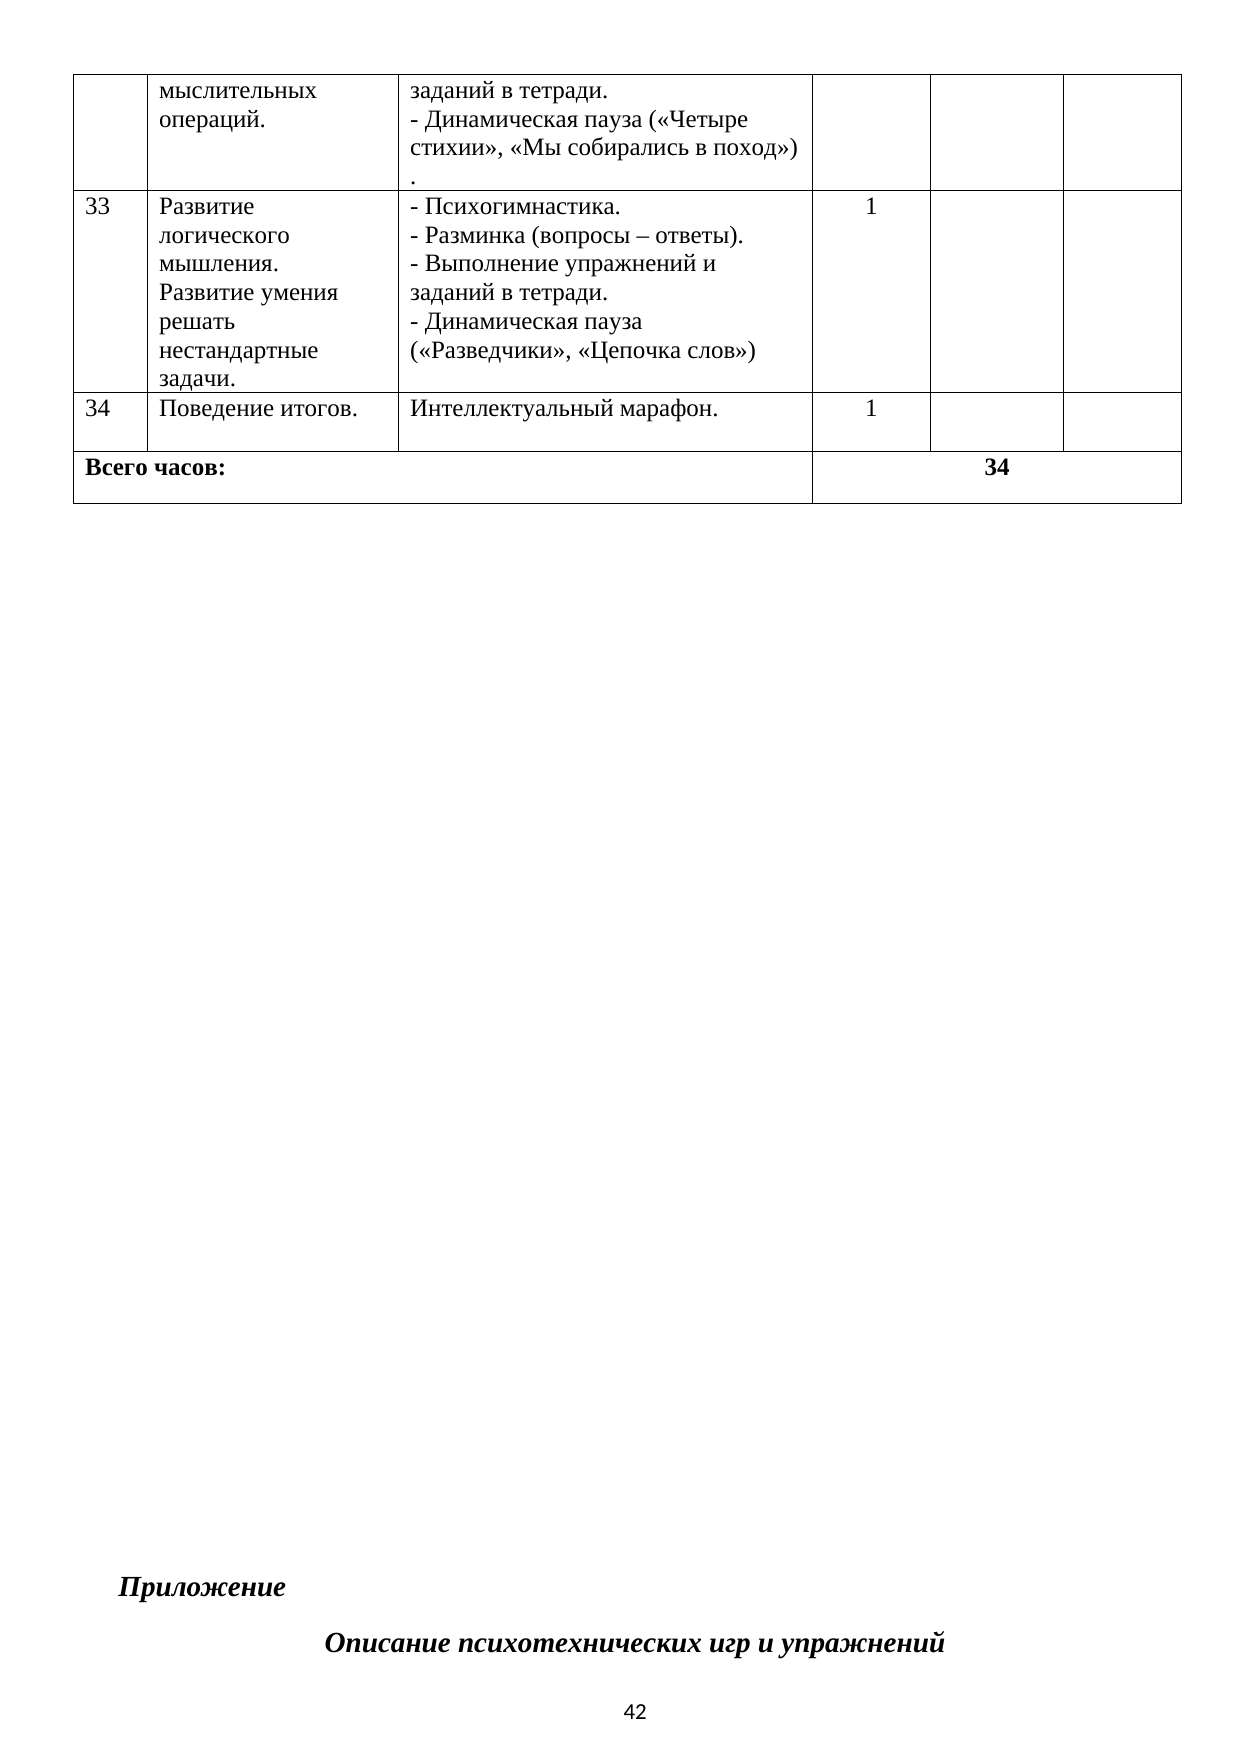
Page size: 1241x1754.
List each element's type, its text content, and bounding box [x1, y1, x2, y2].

table_cell - Психогимнастика. - Разминка (вопросы – ответы). - Выполнение упражнений и заданий в тетради. - Динамическая пауза («Разведчики», «Цепочка слов») [399, 191, 812, 392]
table_cell Поведение итогов. [148, 393, 398, 451]
table_cell [931, 393, 1063, 451]
table_cell 33 [74, 191, 147, 392]
table_cell 34 [813, 452, 1181, 503]
table_cell 1 [813, 393, 930, 451]
table_cell [1064, 75, 1181, 190]
table_cell 32 [74, 75, 147, 190]
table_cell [148, 75, 398, 190]
table_cell 1 [813, 75, 930, 190]
table_cell [1064, 191, 1181, 392]
table_cell 1 [813, 191, 930, 392]
text Описание психотехнических игр и упражнений [118, 1625, 1152, 1659]
table_cell Интеллектуальный марафон. [399, 393, 812, 451]
table_cell [931, 75, 1063, 190]
table_cell [931, 191, 1063, 392]
table_cell [1064, 393, 1181, 451]
table_cell 34 [74, 393, 147, 451]
table_cell Развитие логического мышления. Развитие умения решать нестандартные задачи. [148, 191, 398, 392]
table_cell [399, 75, 812, 190]
text Приложение [118, 1569, 1152, 1602]
table_cell Всего часов: [74, 452, 812, 503]
